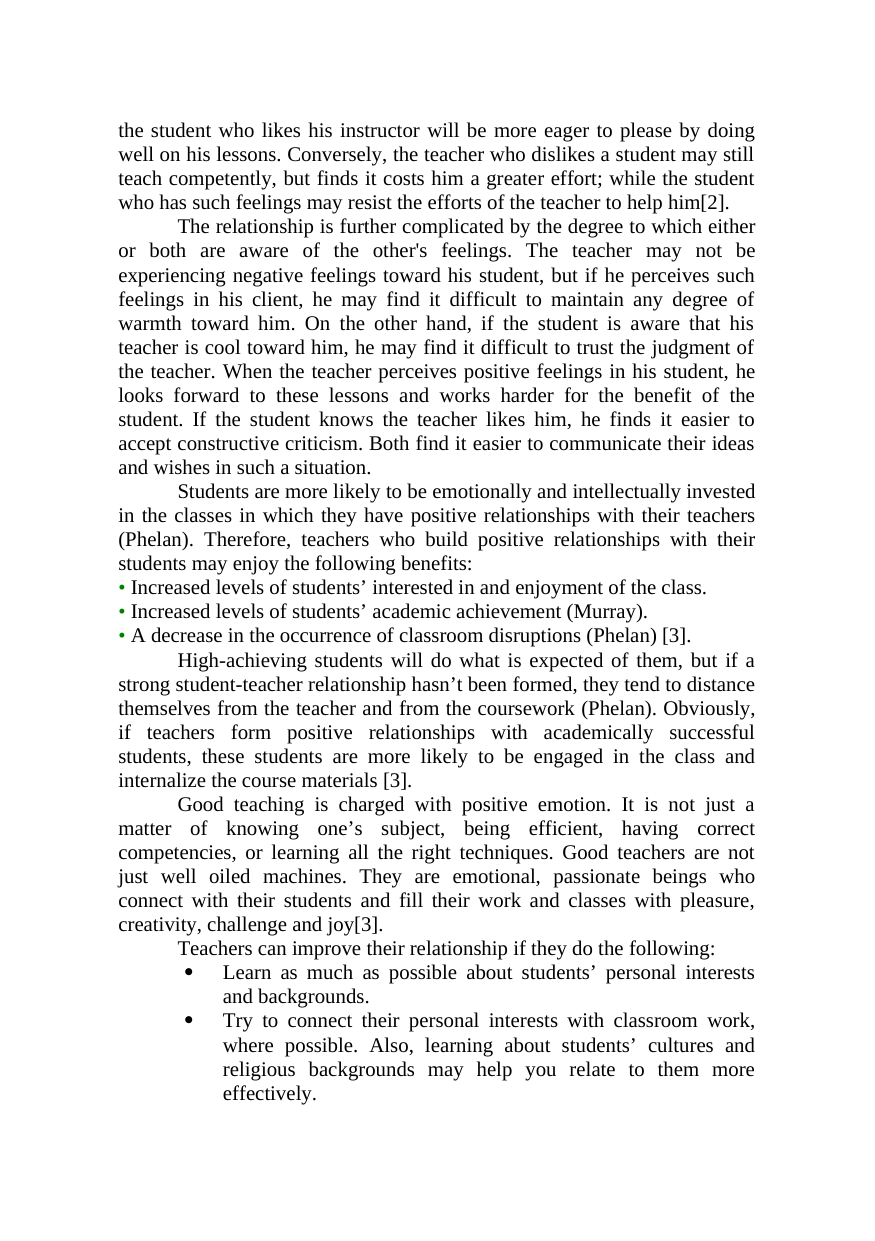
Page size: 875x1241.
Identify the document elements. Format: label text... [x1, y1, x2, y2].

list Learn as much as possible about students’ personal interests and backgrounds. [185, 960, 756, 1008]
list Try to connect their personal interests with classroom work, where possible. Also, learning about students’ cultures and religious backgrounds may help you relate to them more effectively. [185, 1008, 756, 1105]
text • Increased levels of students’ interested in and enjoyment of the class. [118, 575, 756, 599]
text • A decrease in the occurrence of classroom disruptions (Phelan) [3]. [118, 623, 756, 647]
text Teachers can improve their relationship if they do the following: [118, 936, 756, 960]
text • Increased levels of students’ academic achievement (Murray). [118, 599, 756, 623]
text Good teaching is charged with positive emotion. It is not just a matter of knowing one’s subject, being efficient, having correct competencies, or learning all the right techniques. Good teachers are not just well oiled machines. They are emotional, passionate beings who connect with their students and fill their work and classes with pleasure, creativity, challenge and joy[3]. [118, 792, 756, 936]
text High-achieving students will do what is expected of them, but if a strong student-teacher relationship hasn’t been formed, they tend to distance themselves from the teacher and from the coursework (Phelan). Obviously, if teachers form positive relationships with academically successful students, these students are more likely to be engaged in the class and internalize the course materials [3]. [118, 647, 756, 792]
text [118, 118, 756, 214]
text Students are more likely to be emotionally and intellectually invested in the classes in which they have positive relationships with their teachers (Phelan). Therefore, teachers who build positive relationships with their students may enjoy the following benefits: [118, 479, 756, 575]
text The relationship is further complicated by the degree to which either or both are aware of the other's feelings. The teacher may not be experiencing negative feelings toward his student, but if he perceives such feelings in his client, he may find it difficult to maintain any degree of warmth toward him. On the other hand, if the student is aware that his teacher is cool toward him, he may find it difficult to trust the judgment of the teacher. When the teacher perceives positive feelings in his student, he looks forward to these lessons and works harder for the benefit of the student. If the student knows the teacher likes him, he finds it easier to accept constructive criticism. Both find it easier to communicate their ideas and wishes in such a situation. [118, 214, 756, 479]
